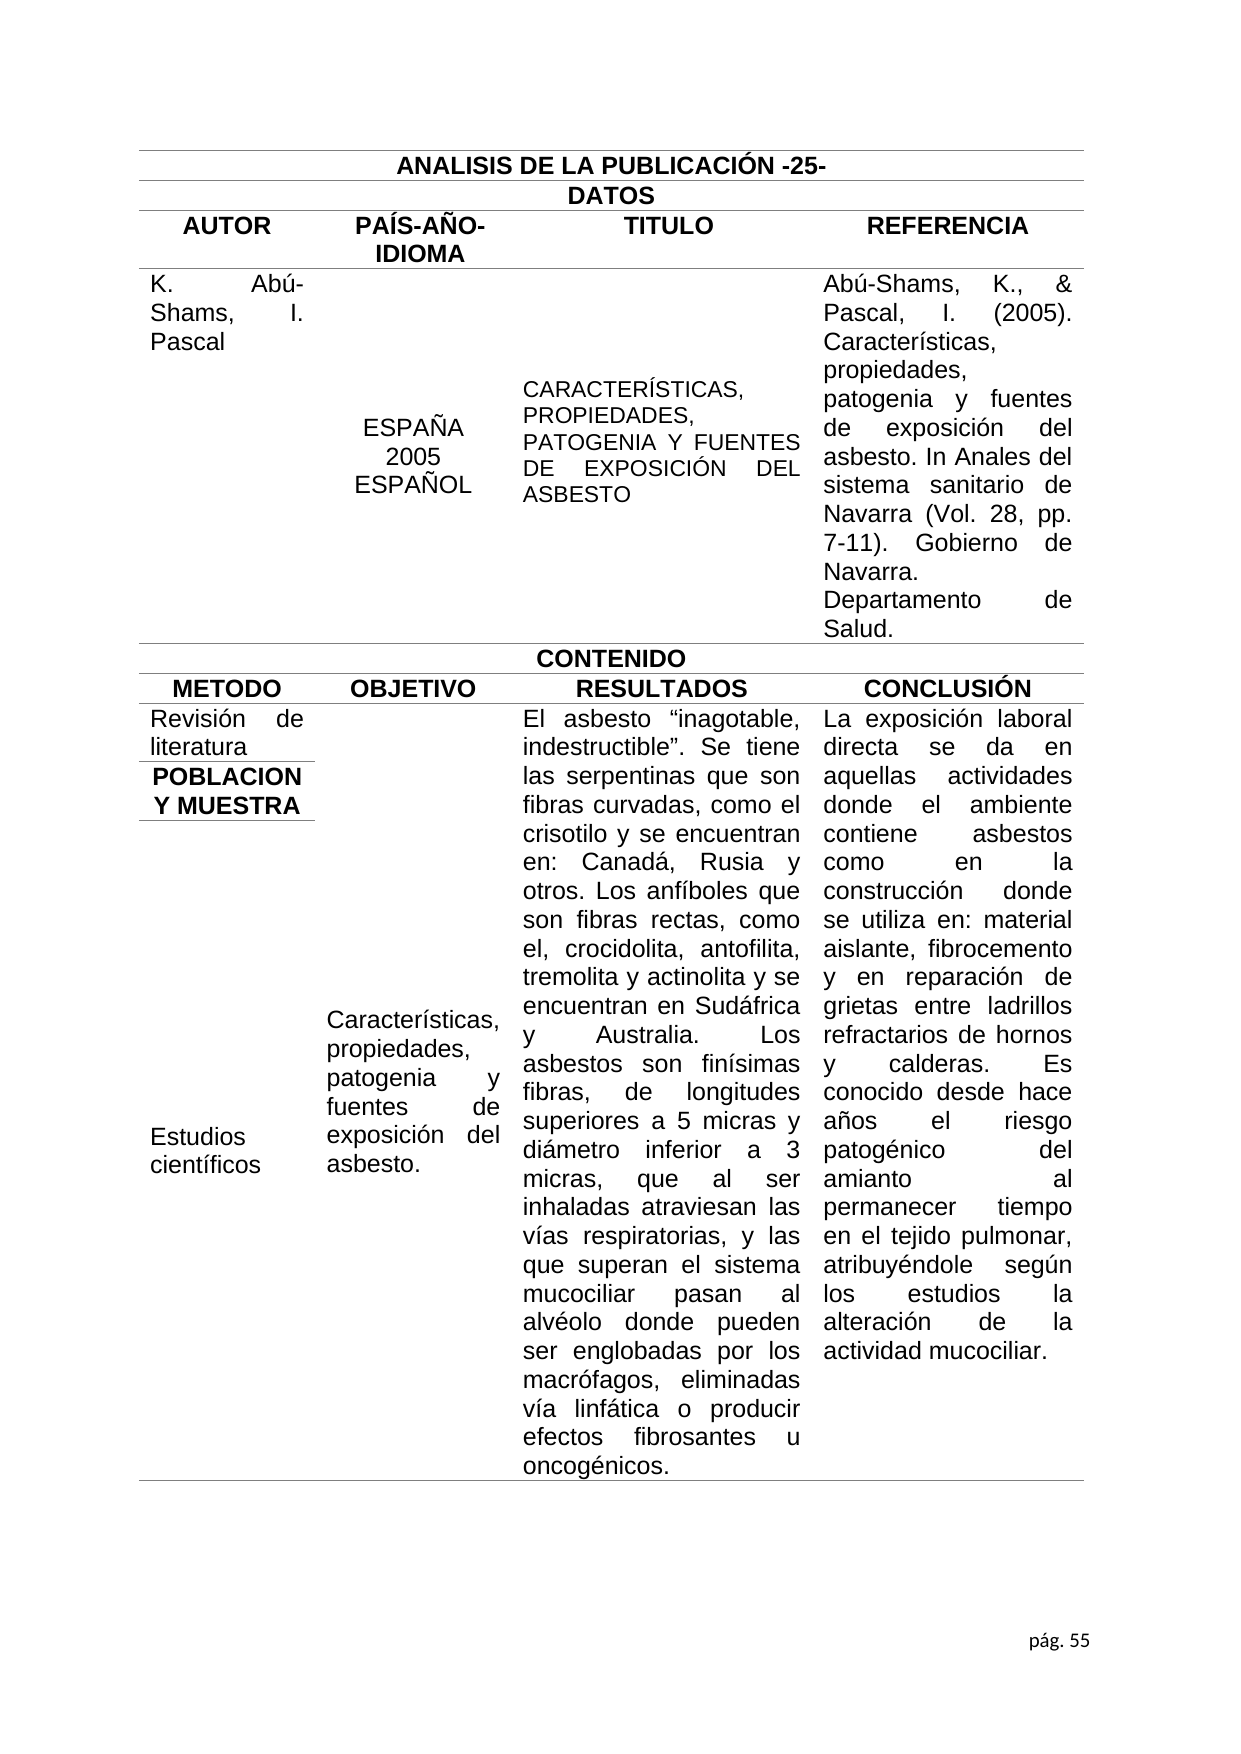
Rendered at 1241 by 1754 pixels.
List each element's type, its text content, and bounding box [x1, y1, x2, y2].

table_cell PAÍS-AÑO-IDIOMA [315, 211, 525, 268]
table_cell DATOS [139, 181, 1084, 209]
table_cell REFERENCIA [812, 211, 1084, 268]
table_cell POBLACION Y MUESTRA [139, 762, 315, 819]
table_cell CONTENIDO [139, 644, 1084, 673]
table_cell Revisión de literatura [139, 704, 315, 761]
table_cell CARACTERÍSTICAS, PROPIEDADES, PATOGENIA Y FUENTES DE EXPOSICIÓN DEL ASBESTO [511, 269, 812, 643]
table_cell OBJETIVO [315, 674, 511, 702]
table_cell Estudios científicos [139, 821, 315, 1480]
table_cell RESULTADOS [511, 674, 812, 702]
table_cell ESPAÑA 2005 ESPAÑOL [315, 269, 511, 643]
table_cell AUTOR [139, 211, 315, 268]
table_cell ANALISIS DE LA PUBLICACIÓN -25- [139, 151, 1084, 180]
table_cell El asbesto “inagotable, indestructible”. Se tiene las serpentinas que son fibras curvadas, como el crisotilo y se encuentran en: Canadá, Rusia y otros. Los anfíboles que son fibras rectas, como el, crocidolita, antofilita, tremolita y actinolita y se encuentran en Sudáfrica y Australia. Los asbestos son finísimas fibras, de longitudes superiores a 5 micras y diámetro inferior a 3 micras, que al ser inhaladas atraviesan las vías respiratorias, y las que superan el sistema mucociliar pasan al alvéolo donde pueden ser englobadas por los macrófagos, eliminadas vía linfática o producir efectos fibrosantes u oncogénicos. [511, 704, 812, 1480]
table_cell CONCLUSIÓN [812, 674, 1084, 702]
table_cell La exposición laboral directa se da en aquellas actividades donde el ambiente contiene asbestos como en la construcción donde se utiliza en: material aislante, fibrocemento y en reparación de grietas entre ladrillos refractarios de hornos y calderas. Es conocido desde hace años el riesgo patogénico del amianto al permanecer tiempo en el tejido pulmonar, atribuyéndole según los estudios la alteración de la actividad mucociliar. [812, 704, 1084, 1480]
table_cell Características, propiedades, patogenia y fuentes de exposición del asbesto. [315, 704, 511, 1480]
table_cell K. Abú-Shams, I. Pascal [139, 269, 315, 643]
table_cell Abú-Shams, K., & Pascal, I. (2005). Características, propiedades, patogenia y fuentes de exposición del asbesto. In Anales del sistema sanitario de Navarra (Vol. 28, pp. 7-11). Gobierno de Navarra. Departamento de Salud. [812, 269, 1084, 643]
table_cell TITULO [525, 211, 812, 268]
table_cell METODO [139, 674, 315, 702]
